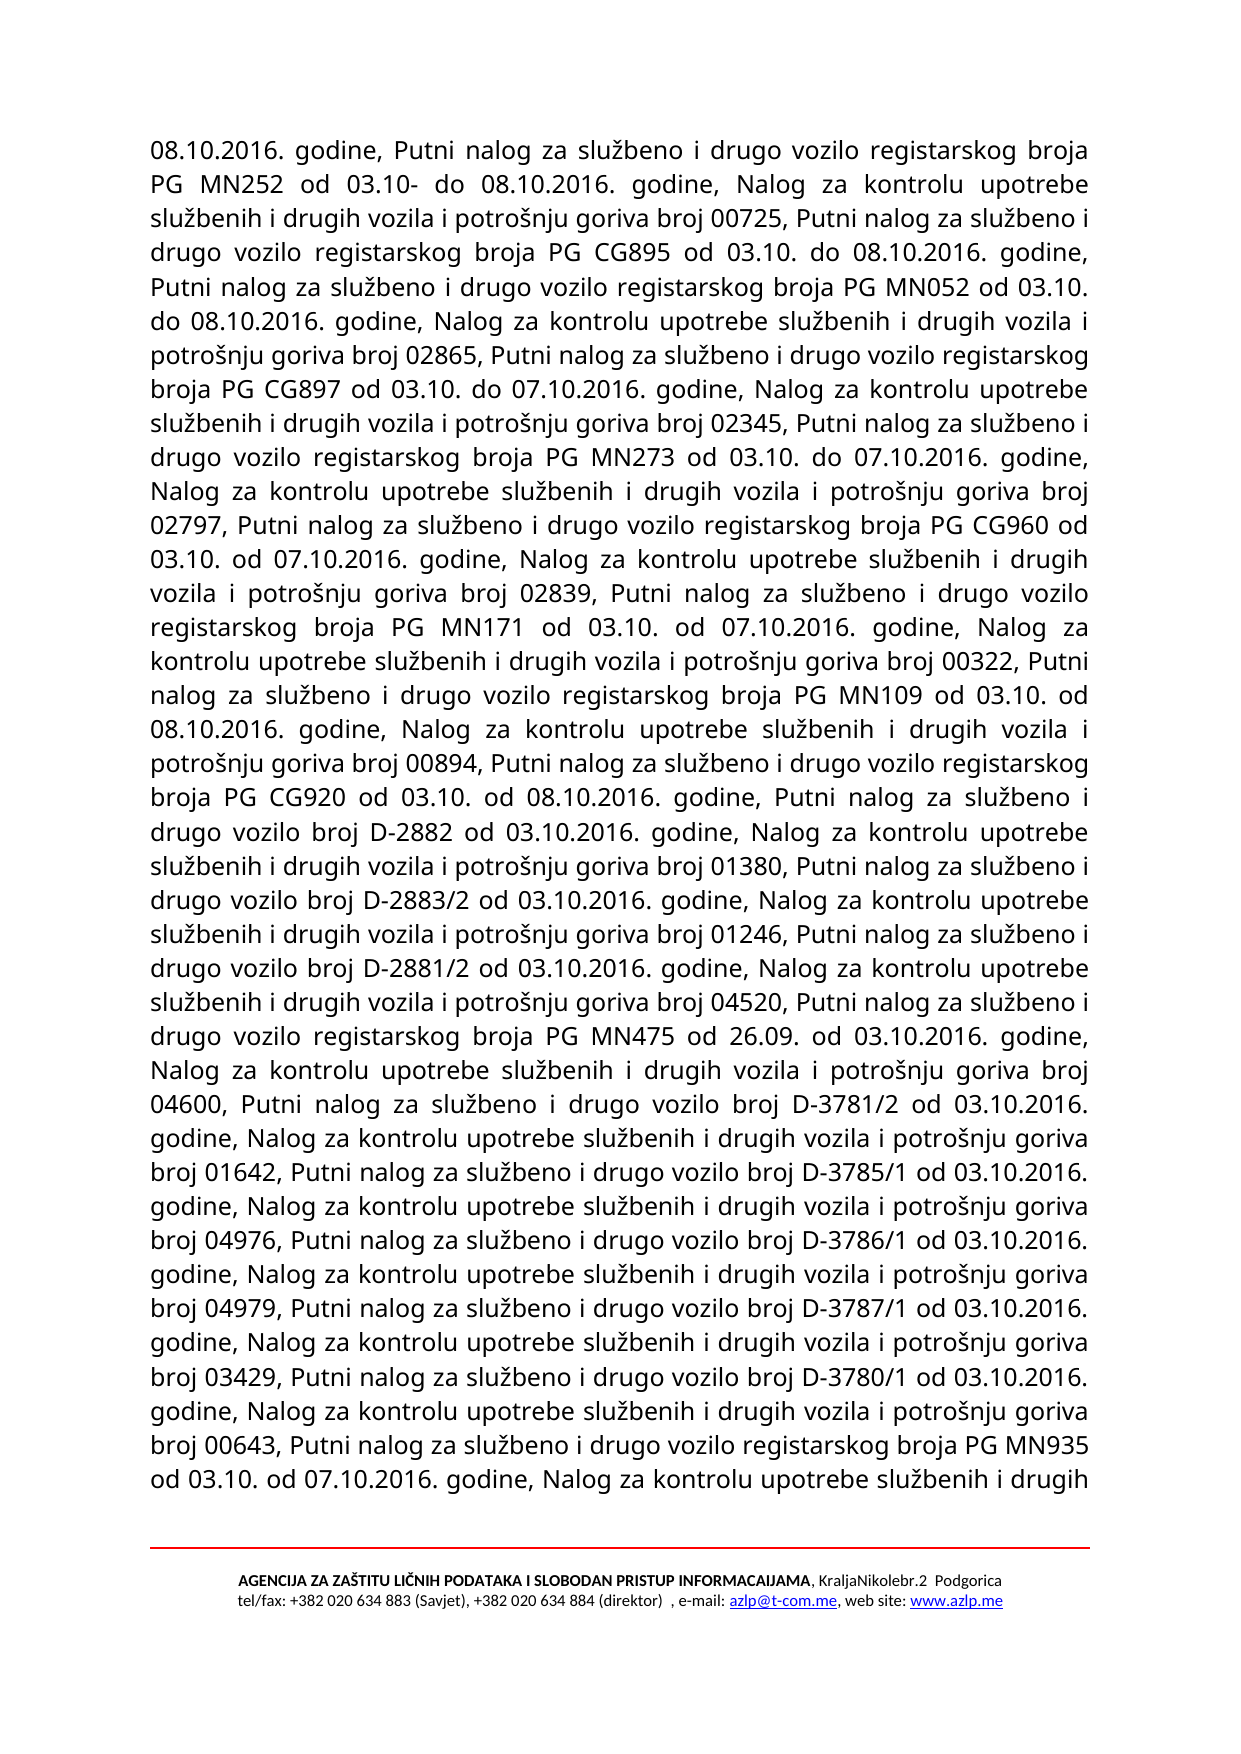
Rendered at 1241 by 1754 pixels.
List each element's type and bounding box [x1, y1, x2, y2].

text [150, 133, 1090, 1495]
